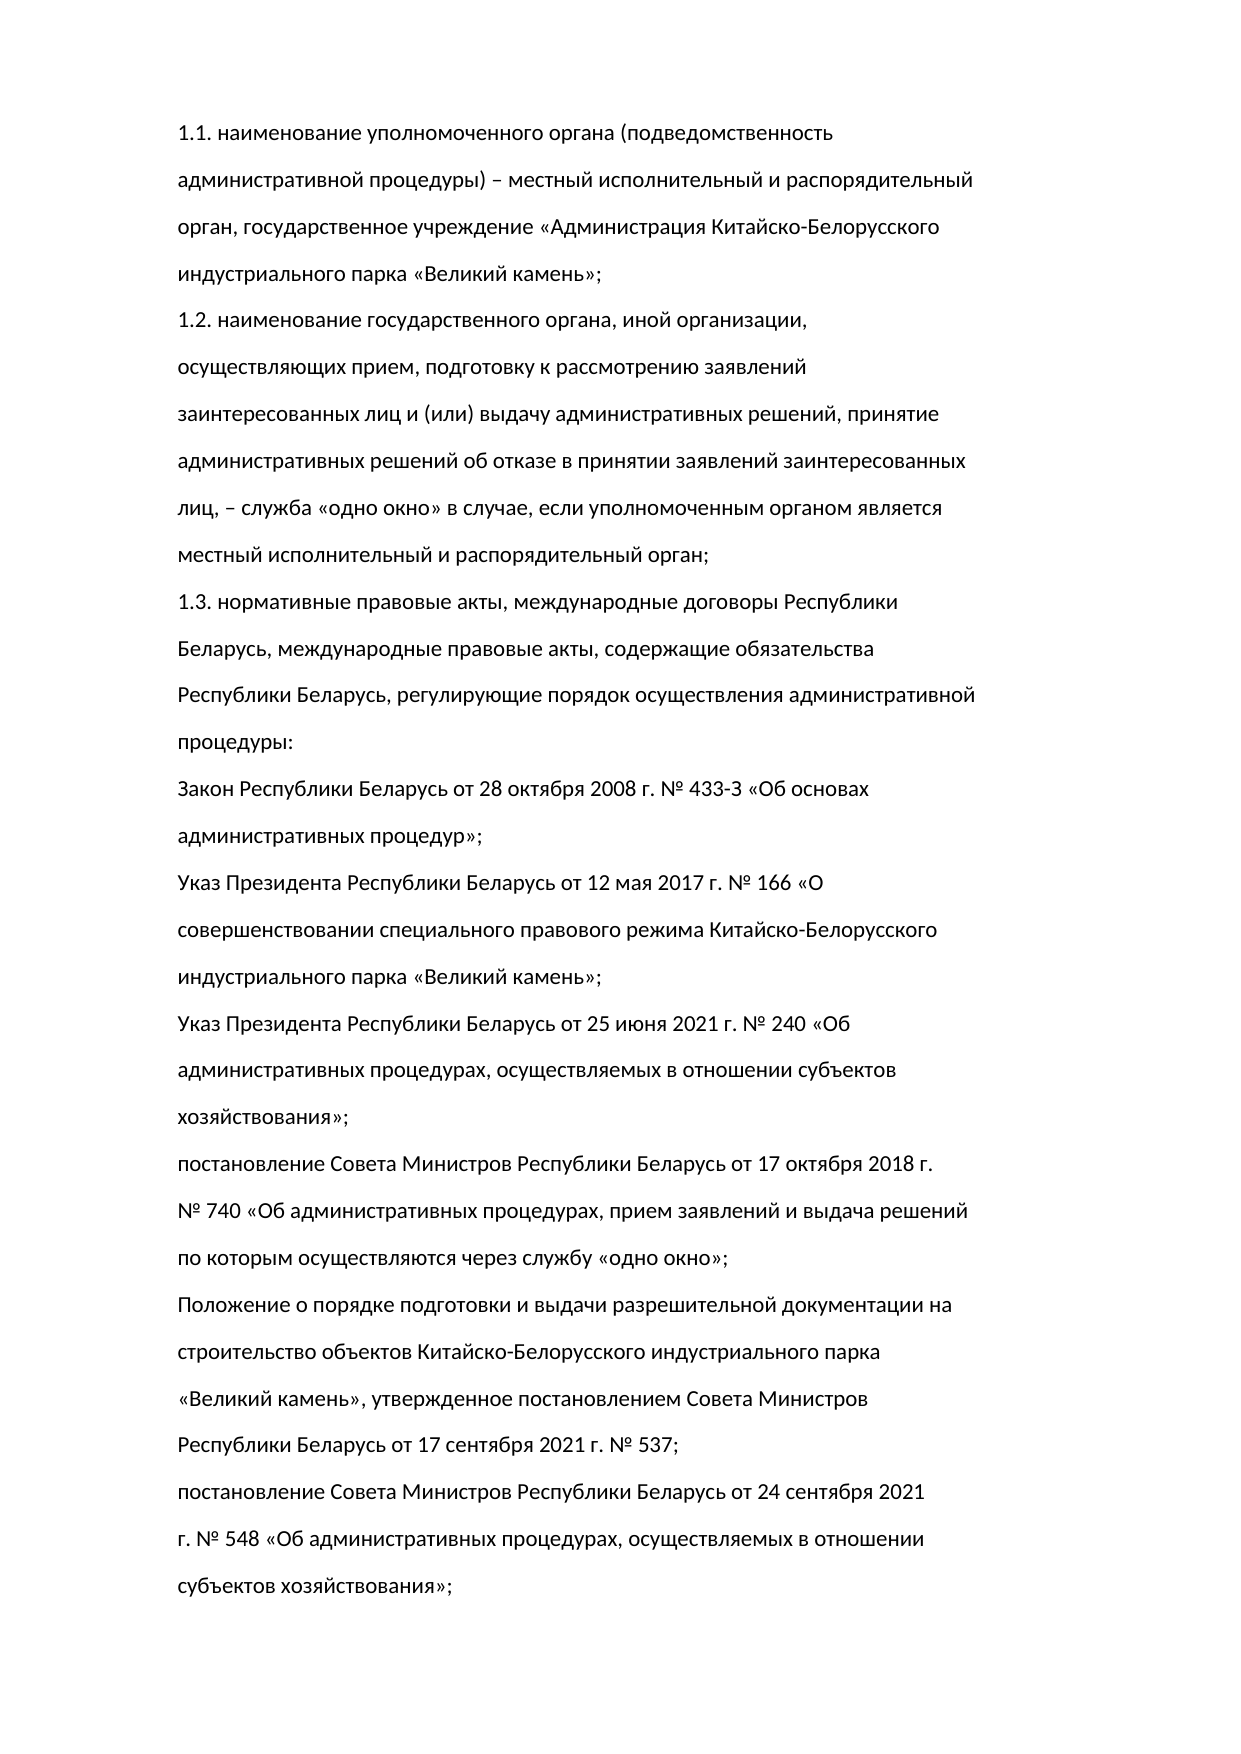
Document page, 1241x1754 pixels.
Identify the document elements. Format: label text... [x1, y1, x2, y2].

text лиц, – служба «одно окно» в случае, если уполномоченным органом является [177, 493, 1152, 521]
text постановление Совета Министров Республики Беларусь от 24 сентября 2021 [177, 1477, 1152, 1506]
text индустриального парка «Великий камень»; [177, 962, 1152, 990]
text хозяйствования»; [177, 1102, 1152, 1131]
text административных процедурах, осуществляемых в отношении субъектов [177, 1056, 1152, 1084]
text 1.2. наименование государственного органа, иной организации, [177, 306, 1152, 334]
text 1.3. нормативные правовые акты, международные договоры Республики [177, 587, 1152, 615]
text процедуры: [177, 727, 1152, 756]
text заинтересованных лиц и (или) выдачу административных решений, принятие [177, 399, 1152, 427]
text Положение о порядке подготовки и выдачи разрешительной документации на [177, 1290, 1152, 1318]
text Беларусь, международные правовые акты, содержащие обязательства [177, 634, 1152, 662]
text г. № 548 «Об административных процедурах, осуществляемых в отношении [177, 1524, 1152, 1552]
text осуществляющих прием, подготовку к рассмотрению заявлений [177, 352, 1152, 381]
text местный исполнительный и распорядительный орган; [177, 540, 1152, 568]
text орган, государственное учреждение «Администрация Китайско-Белорусского [177, 212, 1152, 240]
text № 740 «Об административных процедурах, прием заявлений и выдача решений [177, 1196, 1152, 1224]
text Республики Беларусь, регулирующие порядок осуществления административной [177, 681, 1152, 709]
text административных решений об отказе в принятии заявлений заинтересованных [177, 446, 1152, 474]
text Указ Президента Республики Беларусь от 12 мая 2017 г. № 166 «О [177, 868, 1152, 896]
text «Великий камень», утвержденное постановлением Совета Министров [177, 1384, 1152, 1412]
text по которым осуществляются через службу «одно окно»; [177, 1243, 1152, 1271]
text совершенствовании специального правового режима Китайско-Белорусского [177, 915, 1152, 943]
text Закон Республики Беларусь от 28 октября 2008 г. № 433-З «Об основах [177, 774, 1152, 802]
text индустриального парка «Великий камень»; [177, 259, 1152, 287]
text Республики Беларусь от 17 сентября 2021 г. № 537; [177, 1431, 1152, 1459]
text административных процедур»; [177, 821, 1152, 849]
text субъектов хозяйствования»; [177, 1571, 1152, 1599]
text 1.1. наименование уполномоченного органа (подведомственность [177, 118, 1152, 146]
text постановление Совета Министров Республики Беларусь от 17 октября 2018 г. [177, 1149, 1152, 1177]
text административной процедуры) – местный исполнительный и распорядительный [177, 165, 1152, 193]
text строительство объектов Китайско-Белорусского индустриального парка [177, 1337, 1152, 1365]
text Указ Президента Республики Беларусь от 25 июня 2021 г. № 240 «Об [177, 1009, 1152, 1037]
